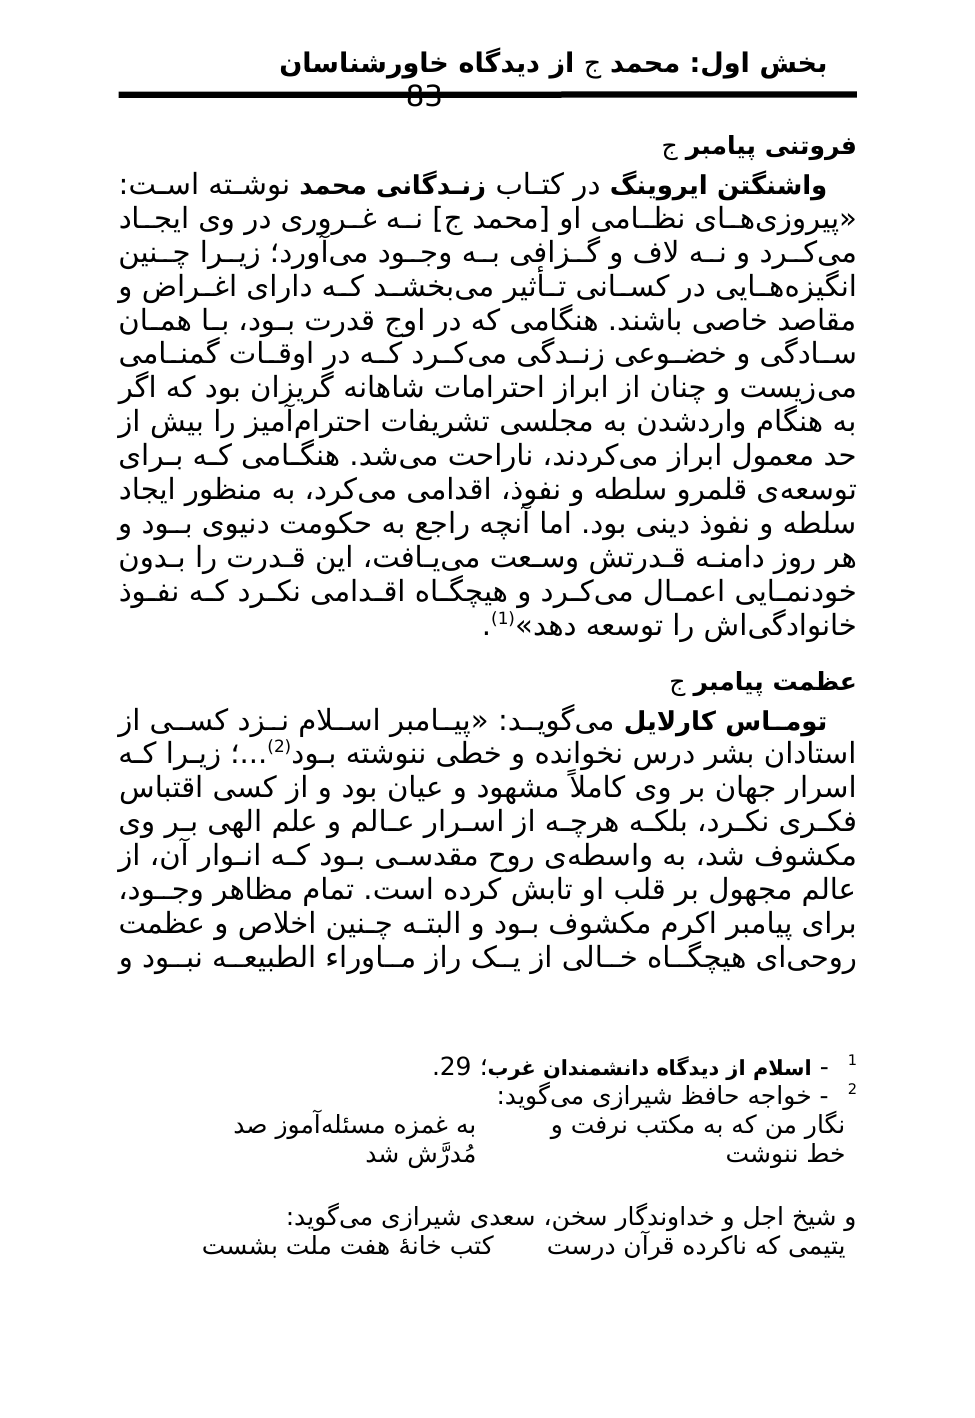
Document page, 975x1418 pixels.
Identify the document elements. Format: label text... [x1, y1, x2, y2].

text توماس کارلایل می‌گوید: «پیامبر اسلام نزد کسی از استادان بشر درس نخوانده و خطی ننوشته بود()...؛ زیرا که اسرار جهان بر وی کاملاً مشهود و عیان بود و از کسی اقتباس فکری نکرد، بلکه هرچه از اسرار عالم و علم الهی بر وی مکشوف شد، به واسطه‌ی روح مقدسی بود که انوار آن، از عالم مجهول بر قلب او تابش کرده است. تمام مظاهر وجود، برای پیامبر اکرم مکشوف بود و البته چنین اخلاص و عظمت روحی‌ای هیچگاه خالی از یک راز ماوراء الطبیعه نبود و گفته‌هایش جز یک آواز خوش و نغمه‌ی مؤثری از عالم محبوب وجود نبود»(). [118, 703, 857, 974]
text عظمت پیامبر ج [118, 667, 857, 697]
text فروتنی پیامبر ج [118, 132, 857, 161]
text واشنگتن ایروینگ در کتاب زندگانی محمد نوشته است: «پیروزی‌های نظامی او [محمد ج] نه غروری در وی ایجاد می‌کرد و نه لاف و گزافی به وجود می‌آورد؛ زیرا چنین انگیزه‌هایی در کسانی تأثیر می‌بخشد که دارای اغراض و مقاصد خاصی باشند. هنگامی که در اوج قدرت بود، با همان سادگی و خضوعی زندگی می‌کرد که در اوقات گمنامی می‌زیست و چنان از ابراز احترامات شاهانه گریزان بود که اگر به هنگام واردشدن به مجلسی تشریفات احترام‌آمیز را بیش از حد معمول ابراز می‌کردند، ناراحت می‌شد. هنگامی که برای توسعه‌ی قلمرو سلطه و نفوذ، اقدامی می‌کرد، به منظور ایجاد سلطه و نفوذ دینی بود. اما آنچه راجع به حکومت دنیوی بود و هر روز دامنه قدرتش وسعت می‌یافت، این قدرت را بدون خودنمایی اعمال می‌کرد و هیچگاه اقدامی نکرد که نفوذ خانوادگی‌اش را توسعه دهد»(). [118, 167, 857, 642]
